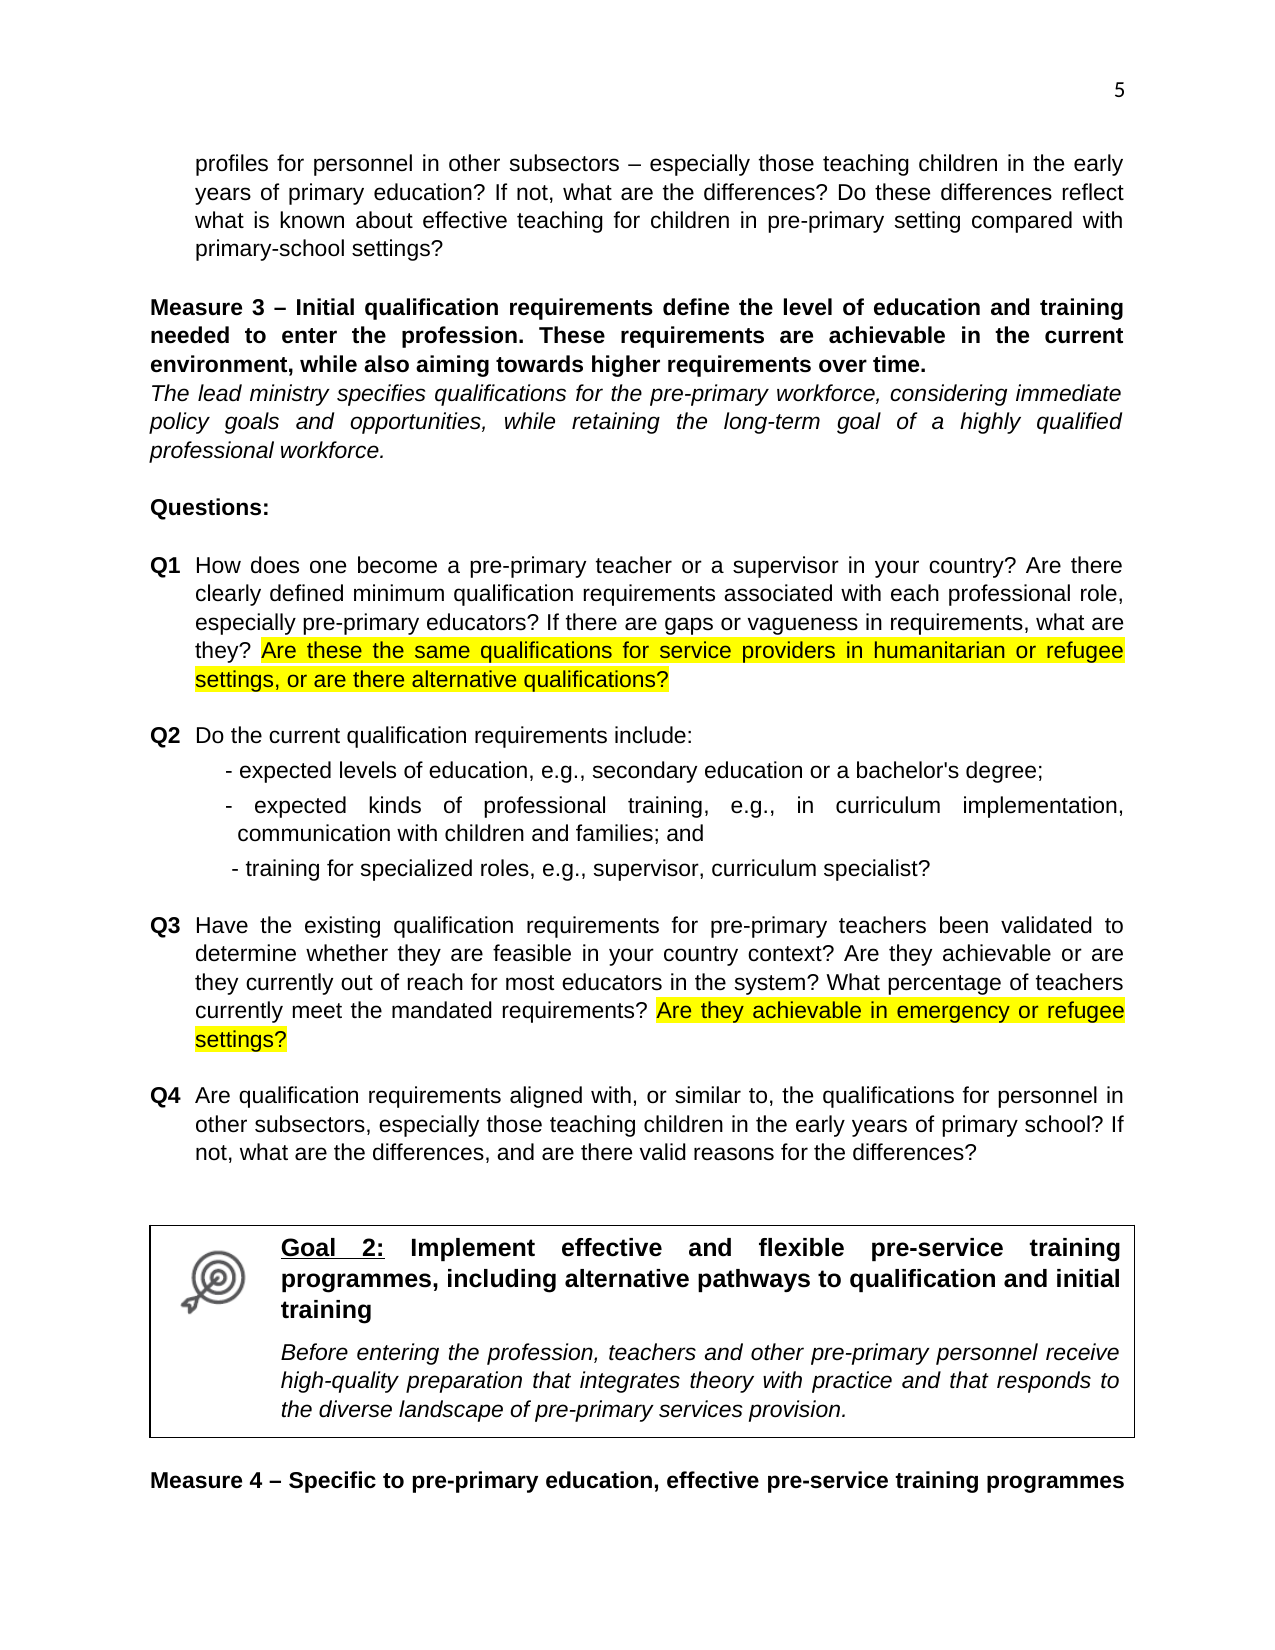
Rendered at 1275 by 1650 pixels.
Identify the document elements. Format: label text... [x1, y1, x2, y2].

text Questions: [150, 494, 1125, 521]
text Q1 How does one become a pre-primary teacher or a supervisor in your country? Are there clearly defined minimum qualification requirements associated with each professional role, especially pre-primary educators? If there are gaps or vagueness in requirements, what are they? Are these the same qualifications for service providers in humanitarian or refugee settings, or are there alternative qualifications? [150, 552, 1125, 692]
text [150, 1467, 1125, 1493]
text Measure 3 – Initial qualification requirements define the level of education and training needed to enter the profession. These requirements are achievable in the current environment, while also aiming towards higher requirements over time. [150, 294, 1125, 377]
text - training for specialized roles, e.g., supervisor, curriculum specialist? [225, 855, 1125, 881]
table_header [151, 1226, 269, 1437]
table_header Goal 2: Implement effective and flexible pre-service training programmes, including alternative pathways to qualification and initial training Before entering the profession, teachers and other pre-primary personnel receive high-quality preparation that integrates theory with practice and that responds to the diverse landscape of pre-primary services provision. [269, 1226, 1134, 1437]
text Q3 Have the existing qualification requirements for pre-primary teachers been validated to determine whether they are feasible in your country context? Are they achievable or are they currently out of reach for most educators in the system? What percentage of teachers currently meet the mandated requirements? Are they achievable in emergency or refugee settings? [150, 912, 1125, 1052]
text - expected kinds of professional training, e.g., in curriculum implementation, communication with children and families; and [225, 792, 1125, 847]
text The lead ministry specifies qualifications for the pre-primary workforce, considering immediate policy goals and opportunities, while retaining the long-term goal of a highly qualified professional workforce. [150, 380, 1125, 463]
text - expected levels of education, e.g., secondary education or a bachelor's degree; [225, 757, 1125, 783]
text Q4 Are qualification requirements aligned with, or similar to, the qualifications for personnel in other subsectors, especially those teaching children in the early years of primary school? If not, what are the differences, and are there valid reasons for the differences? [150, 1082, 1125, 1166]
picture [162, 1245, 257, 1321]
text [150, 150, 1125, 262]
text Q2 Do the current qualification requirements include: [150, 722, 1125, 749]
